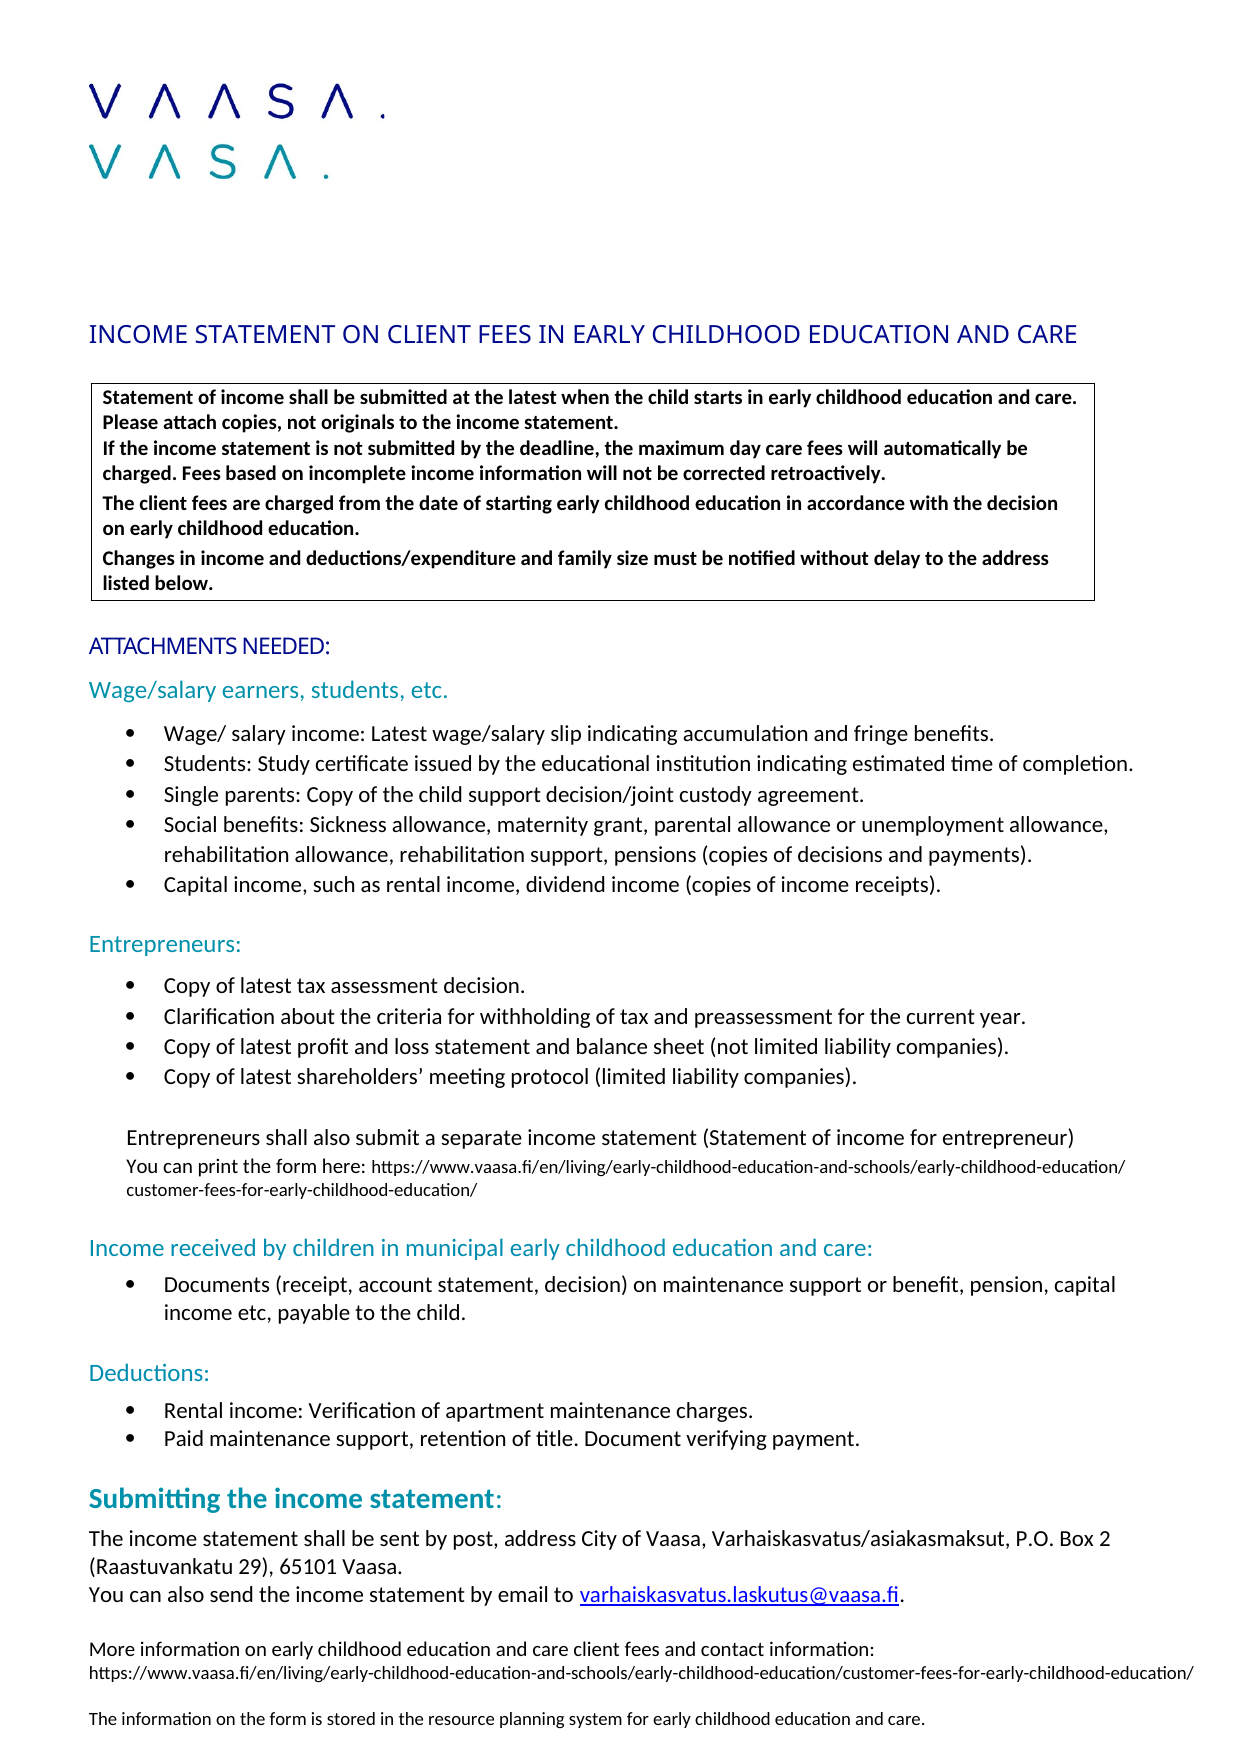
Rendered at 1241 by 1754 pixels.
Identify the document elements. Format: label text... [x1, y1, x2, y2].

text The income statement shall be sent by post, address City of Vaasa, Varhaiskasvatus/asiakasmaksut, P.O. Box 2 (Raastuvankatu 29), 65101 Vaasa. [89, 1524, 1166, 1580]
list Rental income: Verification of apartment maintenance charges. [126, 1396, 1166, 1424]
list You can print the form here: https://www.vaasa.fi/en/living/early-childhood-education-and-schools/early-childhood-education/customer-fees-for-early-childhood-education/ [126, 1153, 1166, 1201]
table_header Statement of income shall be submitted at the latest when the child starts in early childhood education and care. Please attach copies, not originals to the income statement. If the income statement is not submitted by the deadline, the maximum day care fees will automatically be charged. Fees based on incomplete income information will not be corrected retroactively. The client fees are charged from the date of starting early childhood education in accordance with the decision on early childhood education. Changes in income and deductions/expenditure and family size must be notified without delay to the address listed below. [92, 384, 1094, 600]
list Wage/ salary income: Latest wage/salary slip indicating accumulation and fringe benefits. [126, 719, 1166, 747]
list Deductions: [89, 1357, 1166, 1388]
list Social benefits: Sickness allowance, maternity grant, parental allowance or unemployment allowance, rehabilitation allowance, rehabilitation support, pensions (copies of decisions and payments). [126, 810, 1166, 868]
list Capital income, such as rental income, dividend income (copies of income receipts). [126, 870, 1166, 898]
list Income received by children in municipal early childhood education and care: [89, 1232, 1166, 1262]
list Copy of latest tax assessment decision. [126, 972, 1166, 999]
list Copy of latest shareholders’ meeting protocol (limited liability companies). [126, 1062, 1166, 1090]
subtitle Wage/salary earners, students, etc. [89, 674, 1166, 704]
text https://www.vaasa.fi/en/living/early-childhood-education-and-schools/early-childhood-education/customer-fees-for-early-childhood-education/ [89, 1661, 1240, 1684]
text You can also send the income statement by email to varhaiskasvatus.laskutus@vaasa.fi. [89, 1580, 1166, 1608]
list Paid maintenance support, retention of title. Document verifying payment. [126, 1424, 1166, 1452]
picture [89, 83, 385, 179]
list Copy of latest profit and loss statement and balance sheet (not limited liability companies). [126, 1032, 1166, 1060]
list Entrepreneurs shall also submit a separate income statement (Statement of income for entrepreneur) [126, 1123, 1166, 1151]
list Clarification about the criteria for withholding of tax and preassessment for the current year. [126, 1002, 1166, 1030]
text Submitting the income statement: [89, 1480, 1166, 1516]
title ATTACHMENTS NEEDED: [89, 470, 1166, 661]
text The information on the form is stored in the resource planning system for early childhood education and care. [89, 1707, 1240, 1730]
list Students: Study certificate issued by the educational institution indicating estimated time of completion. [126, 749, 1166, 777]
list Single parents: Copy of the child support decision/joint custody agreement. [126, 780, 1166, 808]
subtitle Entrepreneurs: [89, 928, 1166, 959]
list Documents (receipt, account statement, decision) on maintenance support or benefit, pension, capital income etc, payable to the child. [126, 1271, 1166, 1327]
text More information on early childhood education and care client fees and contact information: [89, 1636, 1240, 1661]
text INCOME STATEMENT ON CLIENT FEES IN EARLY CHILDHOOD EDUCATION AND CARE [89, 317, 1234, 351]
